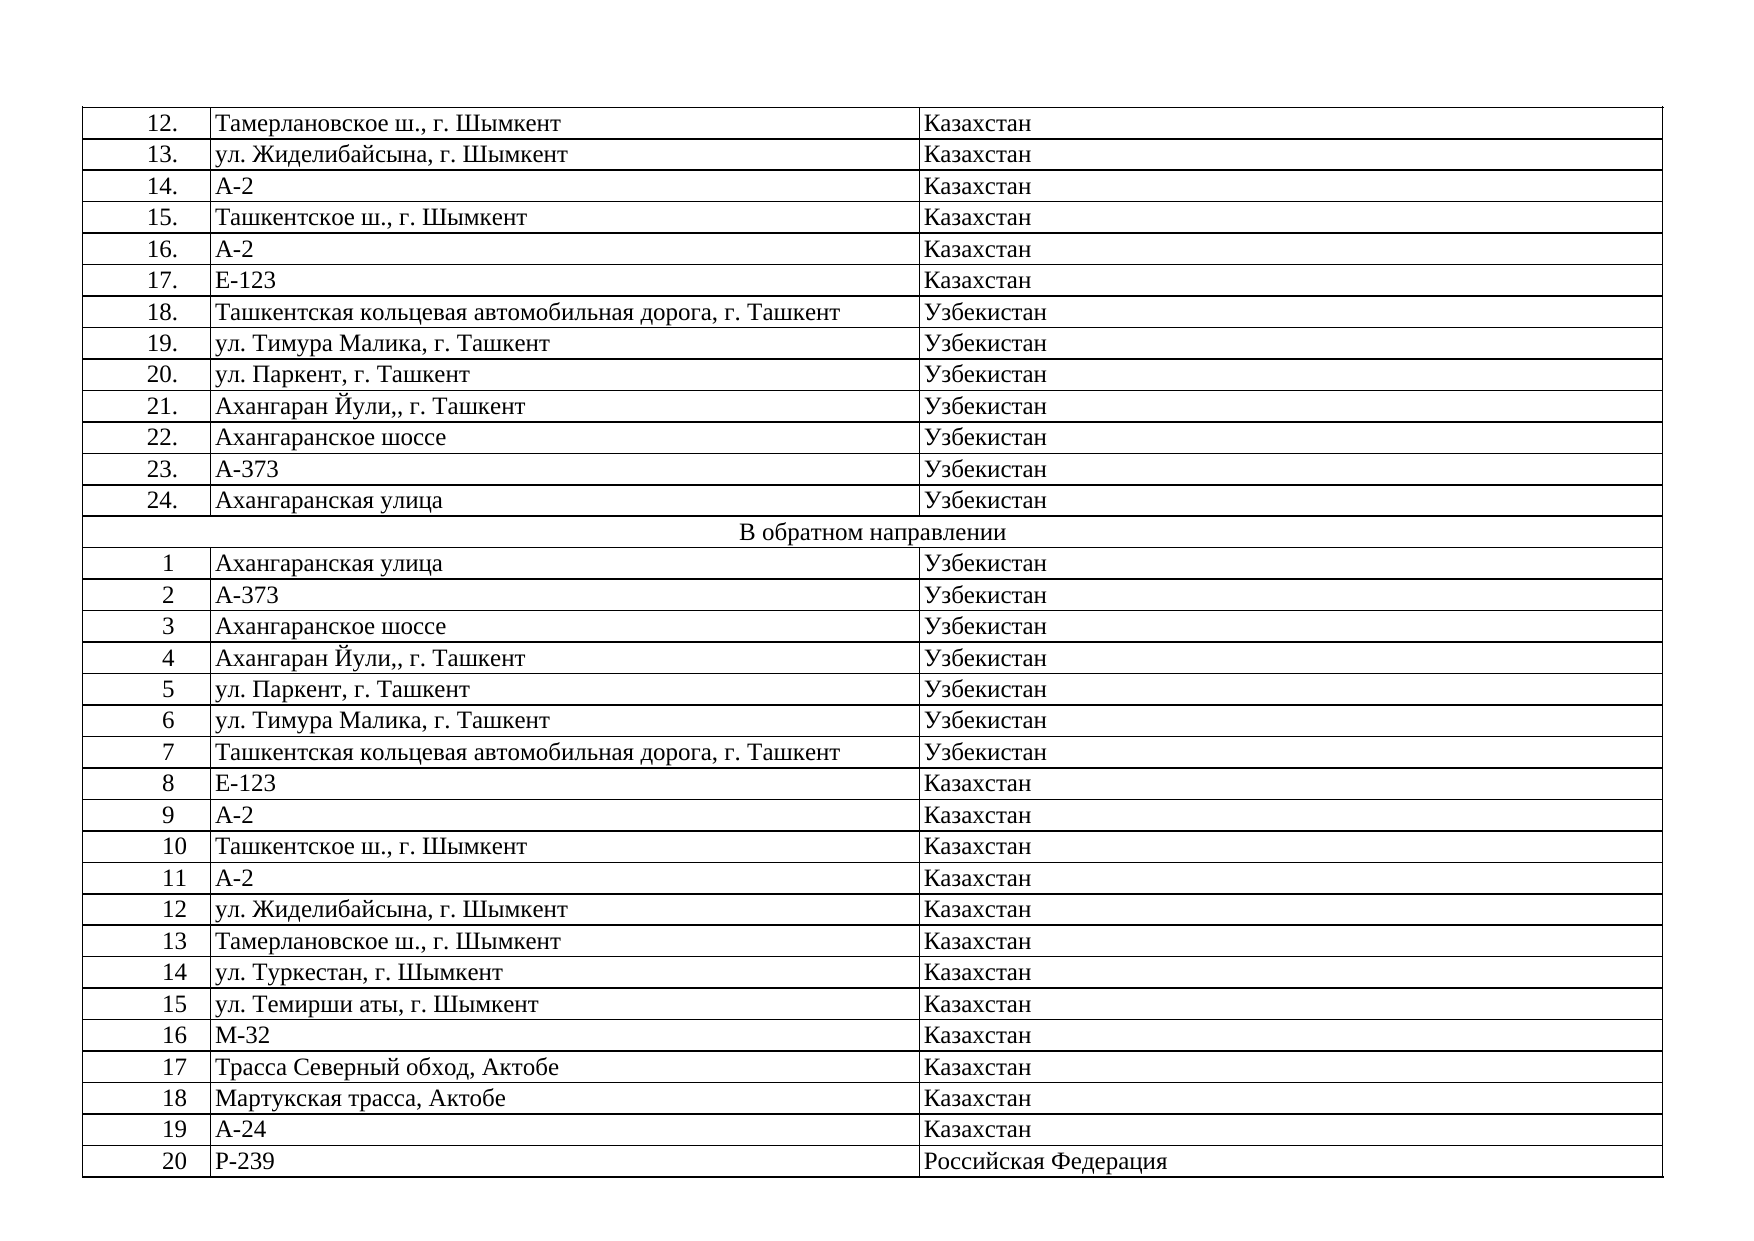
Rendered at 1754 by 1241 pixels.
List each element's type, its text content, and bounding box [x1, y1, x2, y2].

table_cell 17 [83, 1052, 210, 1082]
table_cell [920, 1146, 1662, 1176]
table_cell Казахстан [920, 108, 1662, 138]
table_cell А-2 [211, 863, 919, 893]
table_cell Тамерлановское ш., г. Шымкент [211, 926, 919, 956]
table_cell [83, 423, 210, 452]
table_cell А-2 [211, 234, 919, 264]
table_cell А-24 [211, 1115, 919, 1144]
table_cell Казахстан [920, 140, 1662, 169]
table_cell Тамерлановское ш., г. Шымкент [211, 108, 919, 138]
table_cell Казахстан [920, 989, 1662, 1019]
table_cell ул. Паркент, г. Ташкент [211, 360, 919, 389]
table_cell Казахстан [920, 769, 1662, 798]
table_cell [83, 328, 210, 358]
table_cell Узбекистан [920, 706, 1662, 736]
table_cell Е-123 [211, 769, 919, 798]
table_cell Узбекистан [920, 391, 1662, 421]
table_cell [83, 140, 210, 169]
table_cell В обратном направлении [83, 517, 1662, 547]
table_cell Ахангаранское шоссе [211, 423, 919, 452]
table_cell Казахстан [920, 863, 1662, 893]
table_cell Ташкентская кольцевая автомобильная дорога, г. Ташкент [211, 297, 919, 327]
table_cell Казахстан [920, 234, 1662, 264]
table_cell Узбекистан [920, 423, 1662, 452]
table_cell Казахстан [920, 800, 1662, 830]
table_cell А-373 [211, 454, 919, 484]
table_cell [83, 202, 210, 232]
table_cell Узбекистан [920, 328, 1662, 358]
table_cell Узбекистан [920, 548, 1662, 578]
table_cell ул. Туркестан, г. Шымкент [211, 957, 919, 987]
table_cell 16 [83, 1020, 210, 1050]
table_cell Казахстан [920, 265, 1662, 295]
table_cell Трасса Северный обход, Актобе [211, 1052, 919, 1082]
table_cell ул. Темирши аты, г. Шымкент [211, 989, 919, 1019]
table_cell [83, 297, 210, 327]
table_cell Узбекистан [920, 643, 1662, 673]
table_cell 20 [83, 1146, 210, 1176]
table_cell 18 [83, 1083, 210, 1113]
table_cell Узбекистан [920, 486, 1662, 515]
table_cell 15 [83, 989, 210, 1019]
table_cell Узбекистан [920, 580, 1662, 610]
table_cell Узбекистан [920, 297, 1662, 327]
table_cell М-32 [211, 1020, 919, 1050]
table_cell А-2 [211, 171, 919, 201]
table_cell Узбекистан [920, 737, 1662, 767]
table_cell Казахстан [920, 957, 1662, 987]
table_cell 13 [83, 926, 210, 956]
table_cell 2 [83, 580, 210, 610]
table_cell 14 [83, 957, 210, 987]
table_cell 6 [83, 706, 210, 736]
table_cell ул. Тимура Малика, г. Ташкент [211, 328, 919, 358]
table_cell 4 [83, 643, 210, 673]
table_cell Казахстан [920, 1115, 1662, 1144]
table_cell Казахстан [920, 202, 1662, 232]
table_cell Ахангаранская улица [211, 548, 919, 578]
table_cell [83, 360, 210, 389]
table_cell [83, 265, 210, 295]
table_cell А-2 [211, 800, 919, 830]
table_cell ул. Жиделибайсына, г. Шымкент [211, 140, 919, 169]
table_cell Ташкентское ш., г. Шымкент [211, 832, 919, 861]
table_cell [83, 486, 210, 515]
table_cell Ахангаранская улица [211, 486, 919, 515]
table_cell Ахангаран Йули,, г. Ташкент [211, 391, 919, 421]
table_cell Казахстан [920, 171, 1662, 201]
table_cell ул. Паркент, г. Ташкент [211, 674, 919, 704]
table_cell Казахстан [920, 926, 1662, 956]
table_cell 11 [83, 863, 210, 893]
table_cell Р-239 [211, 1146, 919, 1176]
table_cell [83, 234, 210, 264]
table_cell [83, 391, 210, 421]
table_cell 3 [83, 611, 210, 641]
table_cell [83, 171, 210, 201]
table_cell [83, 454, 210, 484]
table_cell 12 [83, 895, 210, 924]
table_cell Узбекистан [920, 674, 1662, 704]
table_cell 7 [83, 737, 210, 767]
table_cell Казахстан [920, 895, 1662, 924]
table_cell А-373 [211, 580, 919, 610]
table_cell Узбекистан [920, 611, 1662, 641]
table_cell 8 [83, 769, 210, 798]
table_cell ул. Тимура Малика, г. Ташкент [211, 706, 919, 736]
table_cell Ахангаран Йули,, г. Ташкент [211, 643, 919, 673]
table_cell Казахстан [920, 832, 1662, 861]
table_cell Ахангаранское шоссе [211, 611, 919, 641]
table_cell Казахстан [920, 1052, 1662, 1082]
table_cell Узбекистан [920, 454, 1662, 484]
table_cell Мартукская трасса, Актобе [211, 1083, 919, 1113]
table_cell Ташкентская кольцевая автомобильная дорога, г. Ташкент [211, 737, 919, 767]
table_cell Казахстан [920, 1083, 1662, 1113]
table_cell ул. Жиделибайсына, г. Шымкент [211, 895, 919, 924]
table_cell 5 [83, 674, 210, 704]
table_cell 1 [83, 548, 210, 578]
table_cell Узбекистан [920, 360, 1662, 389]
table_cell 19 [83, 1115, 210, 1144]
table_cell 10 [83, 832, 210, 861]
table_cell Е-123 [211, 265, 919, 295]
table_cell Ташкентское ш., г. Шымкент [211, 202, 919, 232]
table_cell 9 [83, 800, 210, 830]
table_cell Казахстан [920, 1020, 1662, 1050]
table_cell [83, 108, 210, 138]
